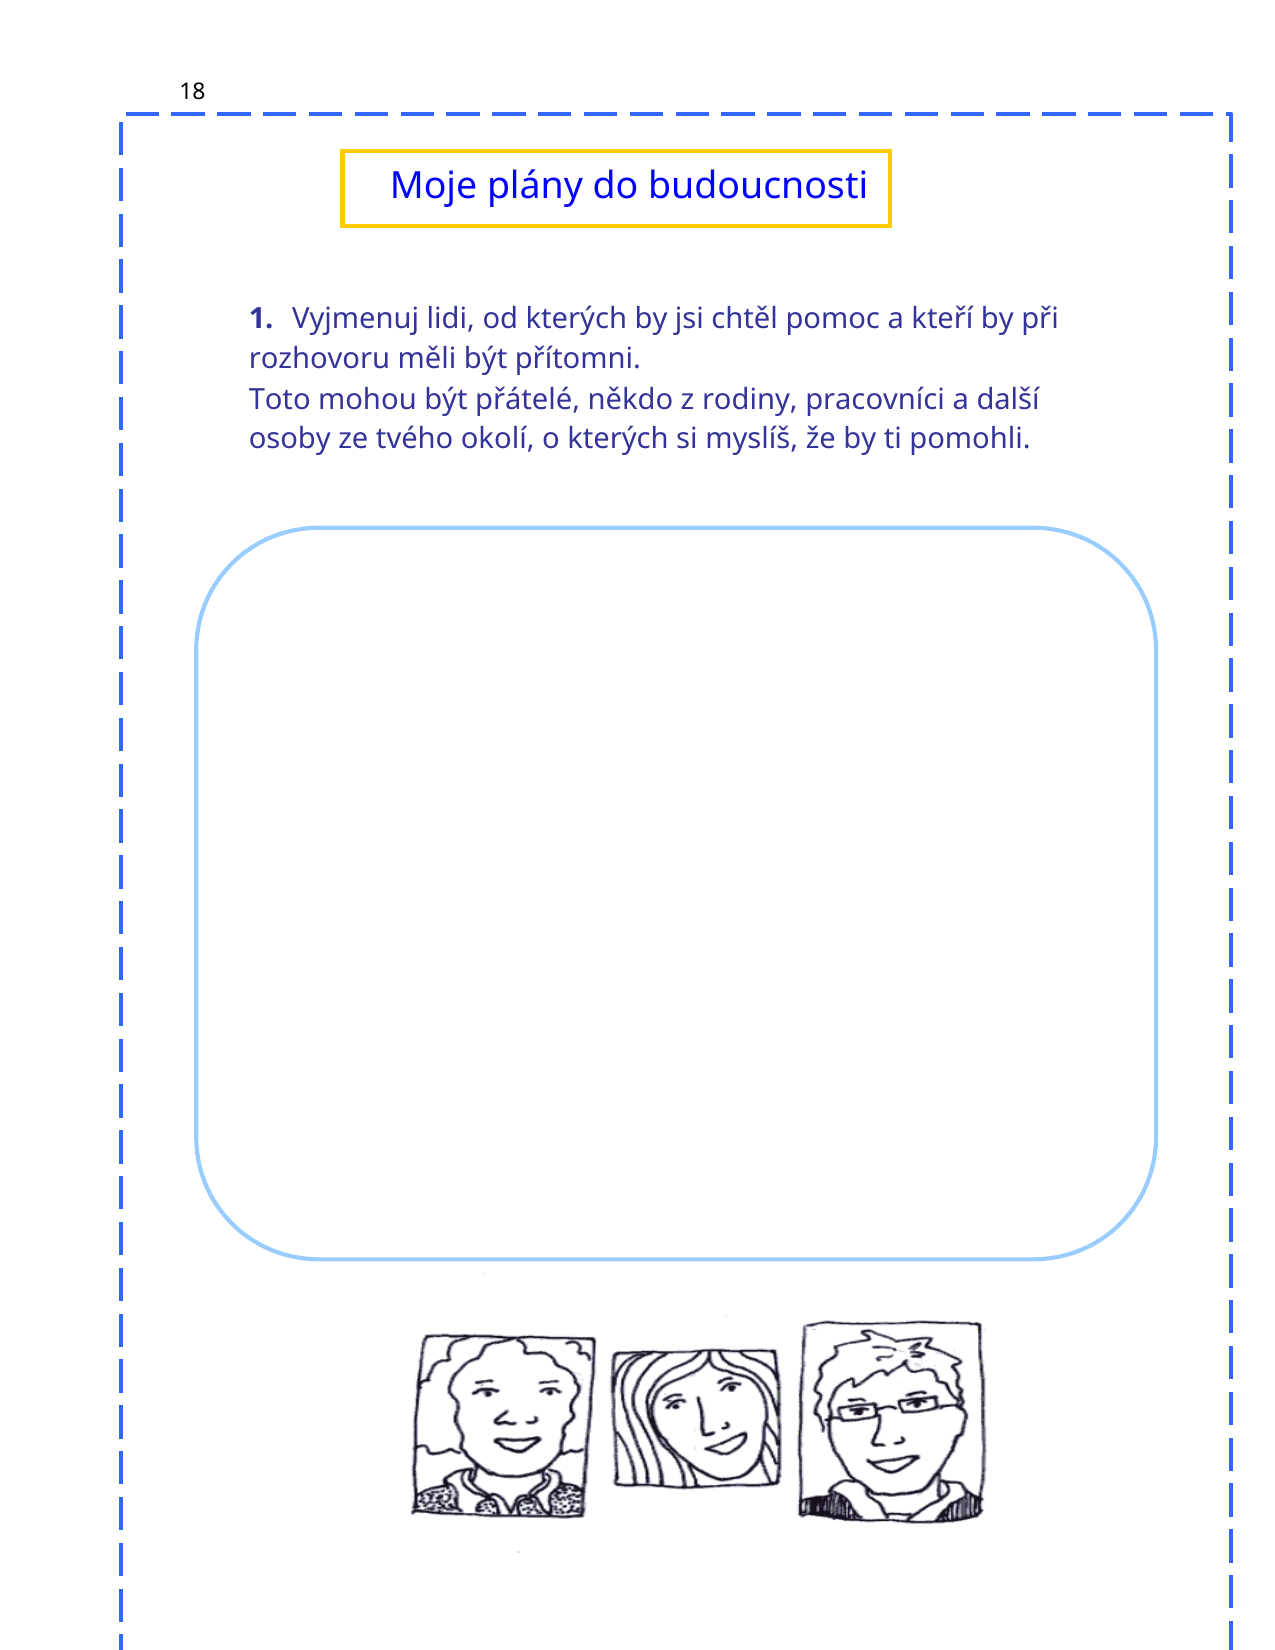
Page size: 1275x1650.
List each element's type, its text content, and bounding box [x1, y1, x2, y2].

list Vyjmenuj lidi, od kterých by jsi chtěl pomoc a kteří by při rozhovoru měli být přítomni. [248, 297, 1083, 377]
picture [346, 1266, 1043, 1569]
list Toto mohou být přátelé, někdo z rodiny, pracovníci a další osoby ze tvého okolí, o kterých si myslíš, že by ti pomohli. [248, 378, 1083, 457]
